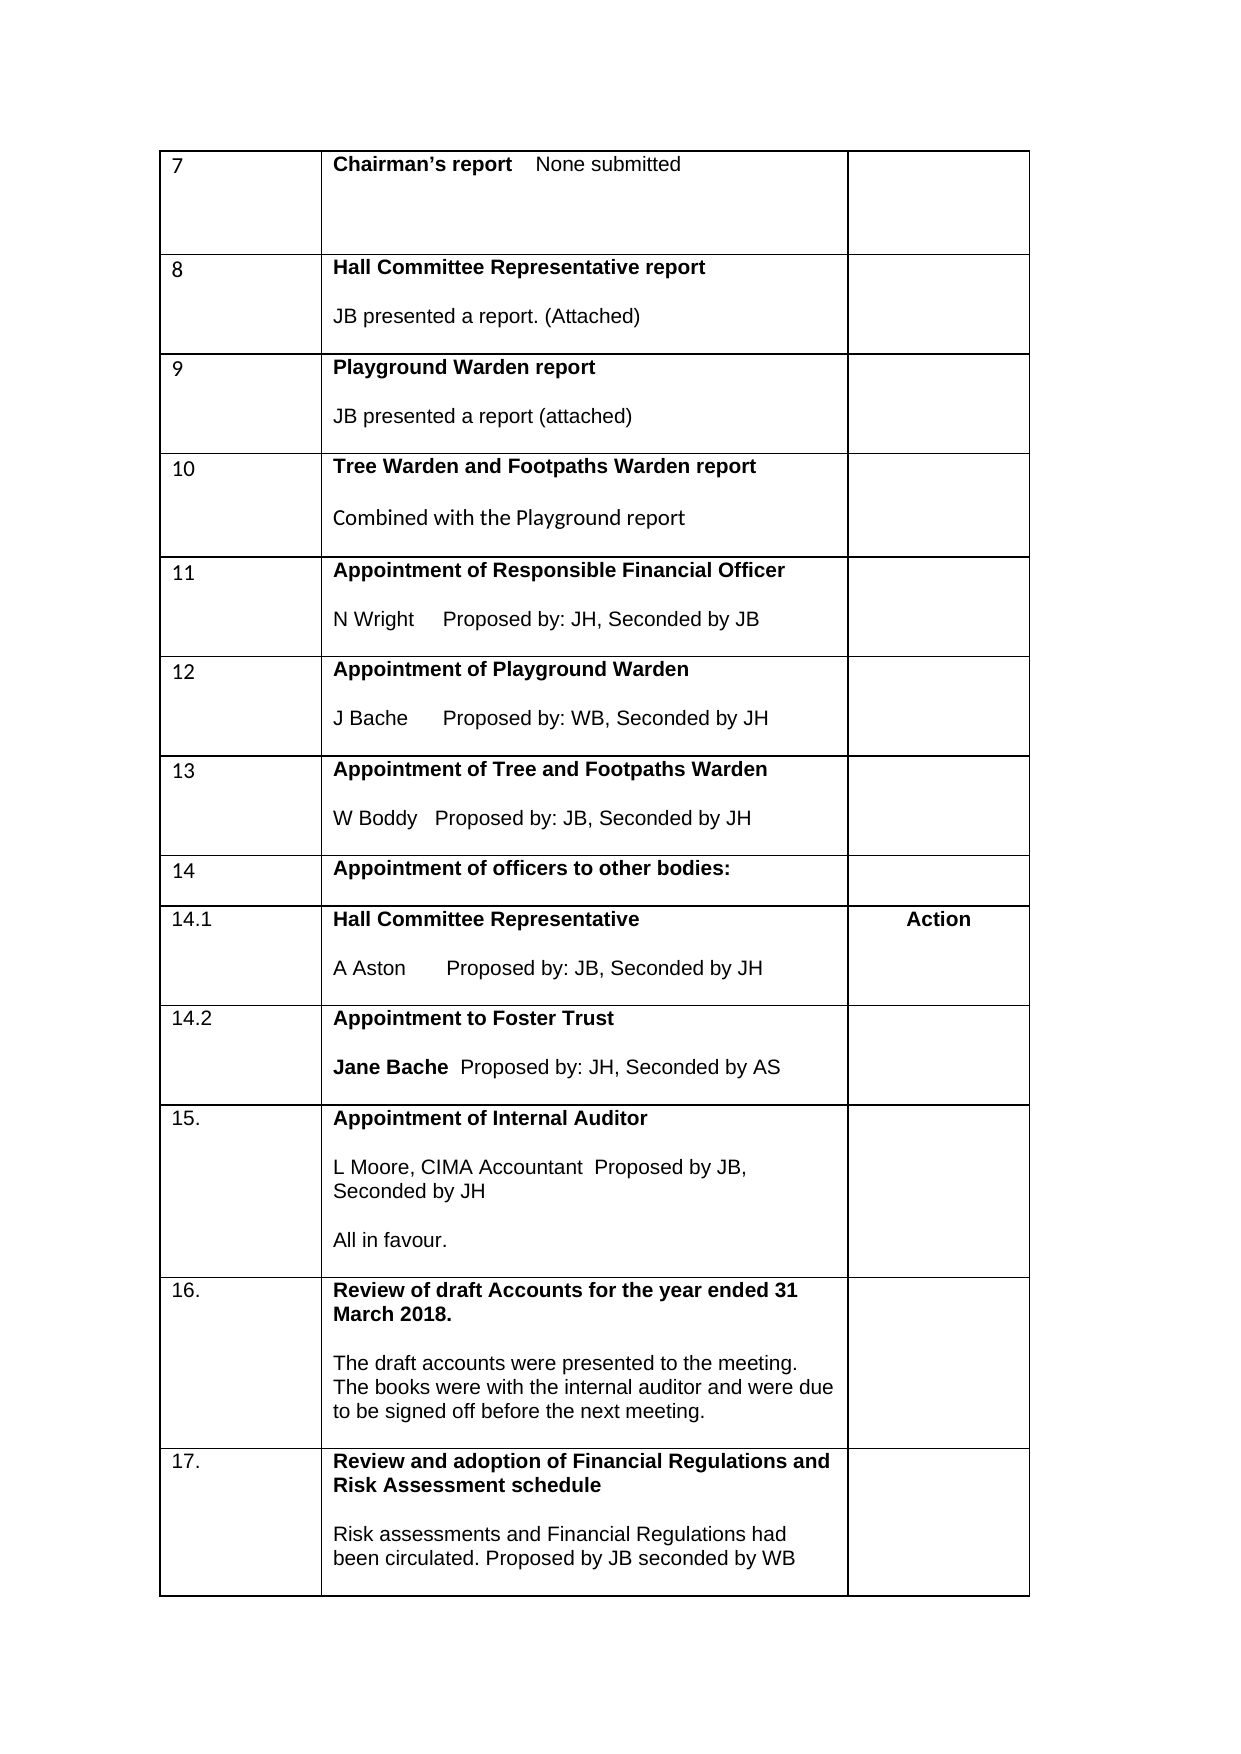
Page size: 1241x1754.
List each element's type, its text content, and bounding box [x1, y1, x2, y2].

table_cell Appointment of officers to other bodies: [322, 856, 847, 905]
table_cell [849, 255, 1029, 353]
table_cell Action [849, 907, 1029, 1004]
table_cell Tree Warden and Footpaths Warden report Combined with the Playground report [322, 454, 847, 556]
table_cell Review and adoption of Financial Regulations and Risk Assessment schedule Risk assessments and Financial Regulations had been circulated. Proposed by JB seconded by WB [322, 1449, 847, 1595]
table_cell [849, 657, 1029, 755]
table_cell 14 [161, 856, 321, 905]
table_cell Appointment to Foster Trust Jane Bache Proposed by: JH, Seconded by AS [322, 1006, 847, 1104]
table_cell [849, 152, 1029, 253]
table_cell Appointment of Playground Warden J Bache Proposed by: WB, Seconded by JH [322, 657, 847, 755]
table_cell 7 [161, 152, 321, 253]
table_cell Review of draft Accounts for the year ended 31 March 2018. The draft accounts were presented to the meeting. The books were with the internal auditor and were due to be signed off before the next meeting. [322, 1278, 847, 1448]
table_cell Appointment of Responsible Financial Officer N Wright Proposed by: JH, Seconded by JB [322, 558, 847, 656]
table_cell [849, 1278, 1029, 1448]
table_cell 12 [161, 657, 321, 755]
table_cell [849, 856, 1029, 905]
table_cell 13 [161, 757, 321, 854]
table_cell Appointment of Tree and Footpaths Warden W Boddy Proposed by: JB, Seconded by JH [322, 757, 847, 854]
table_cell [849, 454, 1029, 556]
table_cell Appointment of Internal Auditor L Moore, CIMA Accountant Proposed by JB, Seconded by JH All in favour. [322, 1106, 847, 1276]
table_cell [849, 757, 1029, 854]
table_cell Playground Warden report JB presented a report (attached) [322, 355, 847, 452]
table_cell 11 [161, 558, 321, 656]
table_cell 8 [161, 255, 321, 353]
table_cell 9 [161, 355, 321, 452]
table_cell 15. [161, 1106, 321, 1276]
table_cell Chairman’s report None submitted [322, 152, 847, 253]
table_cell [849, 355, 1029, 452]
table_cell 16. [161, 1278, 321, 1448]
table_cell [849, 1449, 1029, 1595]
table_cell [849, 1006, 1029, 1104]
table_cell [849, 558, 1029, 656]
table_cell 14.2 [161, 1006, 321, 1104]
table_cell 17. [161, 1449, 321, 1595]
table_cell Hall Committee Representative A Aston Proposed by: JB, Seconded by JH [322, 907, 847, 1004]
table_cell 14.1 [161, 907, 321, 1004]
table_cell Hall Committee Representative report JB presented a report. (Attached) [322, 255, 847, 353]
table_cell [849, 1106, 1029, 1276]
table_cell 10 [161, 454, 321, 556]
